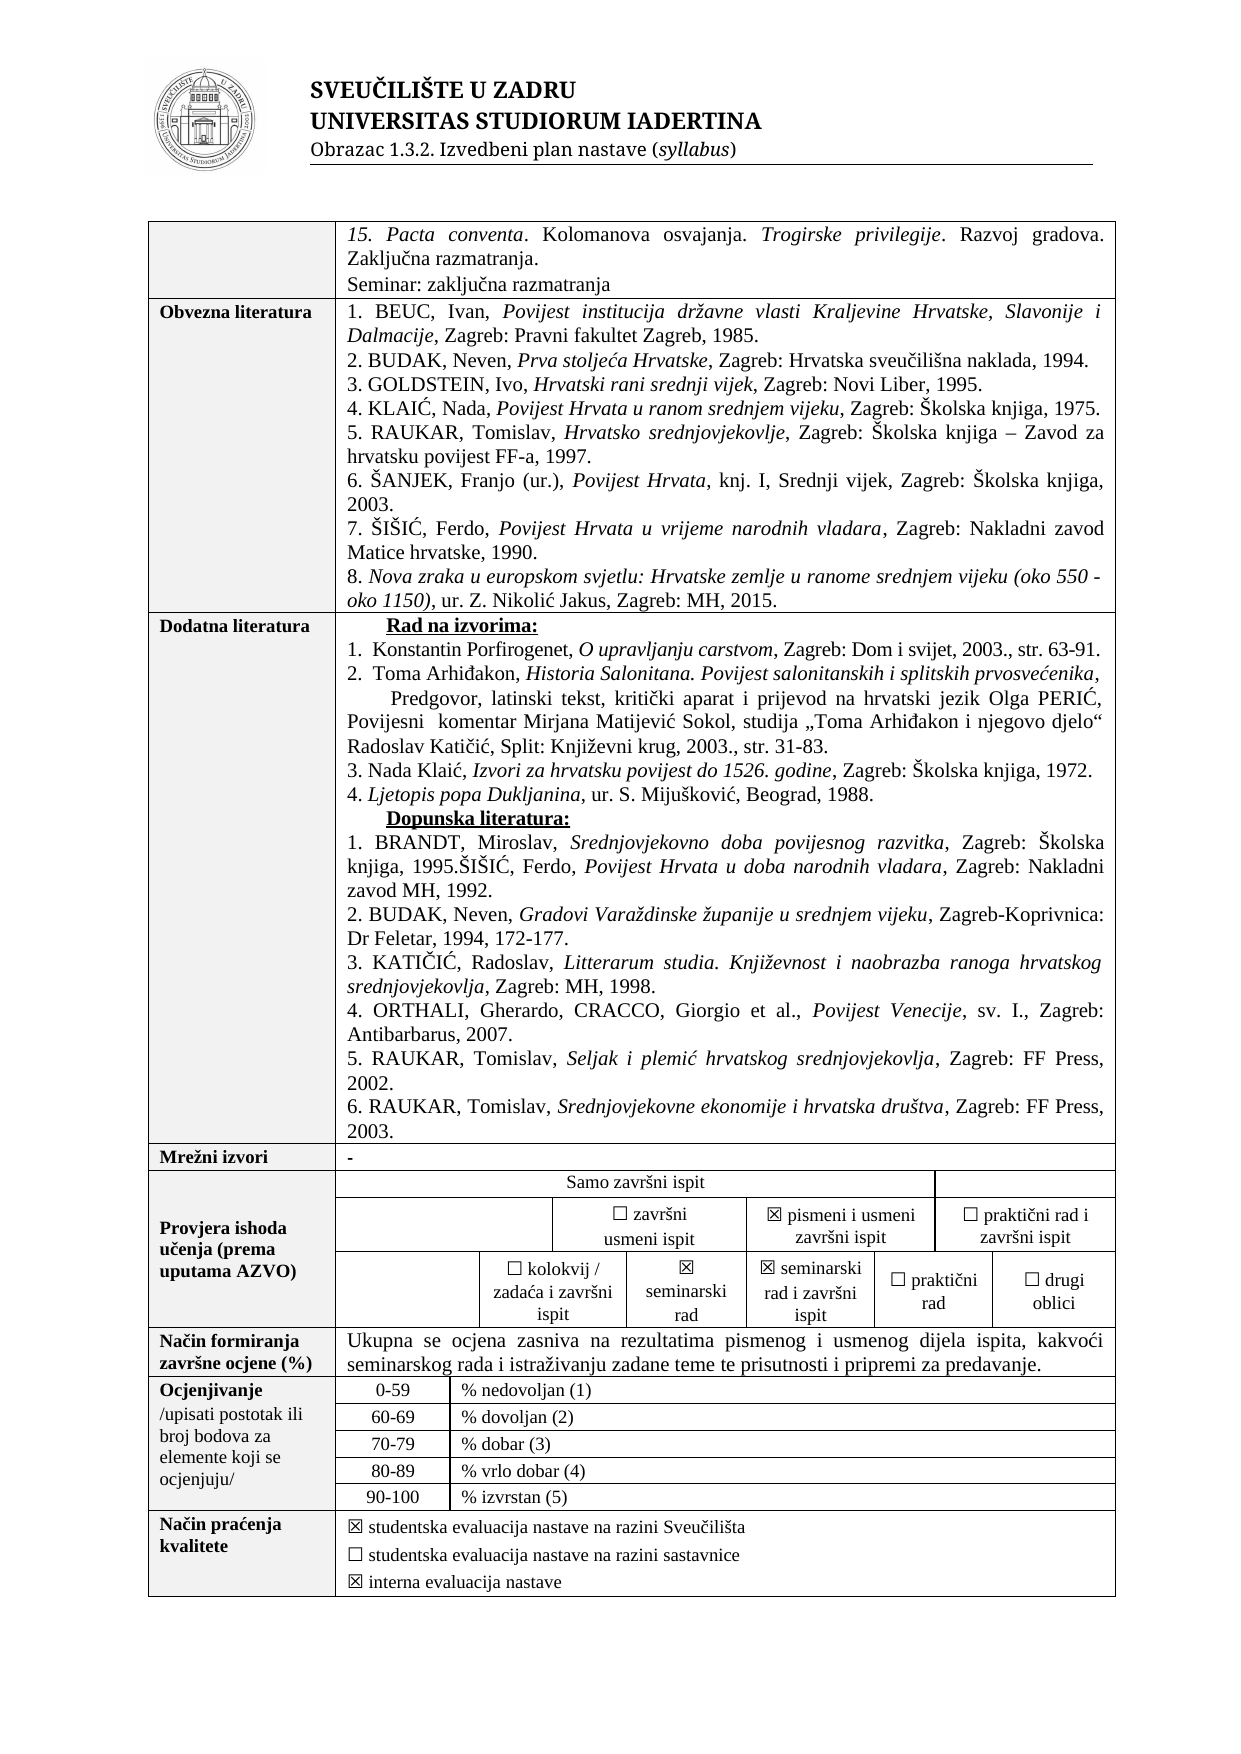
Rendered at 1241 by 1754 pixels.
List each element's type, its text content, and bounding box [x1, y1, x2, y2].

table_cell seminarski rad i završni ispit [747, 1252, 874, 1327]
table_cell praktični rad i završni ispit [936, 1198, 1115, 1251]
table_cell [149, 1511, 335, 1596]
table_cell Mrežni izvori [149, 1144, 335, 1170]
table_cell Ukupna se ocjena zasniva na rezultatima pismenog i usmenog dijela ispita, kakvoći seminarskog rada i istraživanju zadane teme te prisutnosti i pripremi za predavanje. [336, 1328, 1115, 1376]
table_cell Dodatna literatura [149, 613, 335, 1143]
table_cell 80-89 [336, 1458, 449, 1483]
table_cell Ocjenjivanje /upisati postotak ili broj bodova za elemente koji se ocjenjuju/ [149, 1377, 335, 1510]
table_cell drugi oblici [993, 1252, 1115, 1327]
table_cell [336, 1511, 1115, 1596]
table_cell % dovoljan (2) [451, 1404, 1115, 1430]
table_cell % izvrstan (5) [451, 1484, 1115, 1510]
table_cell 90-100 [336, 1484, 449, 1510]
table_cell kolokvij / zadaća i završni ispit [480, 1252, 626, 1327]
table_cell 60-69 [336, 1404, 449, 1430]
table_cell % nedovoljan (1) [451, 1377, 1115, 1403]
table_cell Rad na izvorima: 1. Konstantin Porfirogenet, O upravljanju carstvom, Zagreb: Dom i svijet, 2003., str. 63-91. 2. Toma Arhiđakon, Historia Salonitana. Povijest salonitanskih i splitskih prvosvećenika, Predgovor, latinski tekst, kritički aparat i prijevod na hrvatski jezik Olga PERIĆ, Povijesni komentar Mirjana Matijević Sokol, studija „Toma Arhiđakon i njegovo djelo“ Radoslav Katičić, Split: Književni krug, 2003., str. 31-83. 3. Nada Klaić, Izvori za hrvatsku povijest do 1526. godine, Zagreb: Školska knjiga, 1972. 4. Ljetopis popa Dukljanina, ur. S. Mijušković, Beograd, 1988. Dopunska literatura: 1. BRANDT, Miroslav, Srednjovjekovno doba povijesnog razvitka, Zagreb: Školska knjiga, 1995.ŠIŠIĆ, Ferdo, Povijest Hrvata u doba narodnih vladara, Zagreb: Nakladni zavod MH, 1992. 2. BUDAK, Neven, Gradovi Varaždinske županije u srednjem vijeku, Zagreb-Koprivnica: Dr Feletar, 1994, 172-177. 3. KATIČIĆ, Radoslav, Litterarum studia. Književnost i naobrazba ranoga hrvatskog srednjovjekovlja, Zagreb: MH, 1998. 4. ORTHALI, Gherardo, CRACCO, Giorgio et al., Povijest Venecije, sv. I., Zagreb: Antibarbarus, 2007. 5. RAUKAR, Tomislav, Seljak i plemić hrvatskog srednjovjekovlja, Zagreb: FF Press, 2002. 6. RAUKAR, Tomislav, Srednjovjekovne ekonomije i hrvatska društva, Zagreb: FF Press, 2003. [336, 613, 1115, 1143]
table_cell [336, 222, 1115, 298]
table_cell seminarski rad [627, 1252, 746, 1327]
table_cell % dobar (3) [451, 1431, 1115, 1457]
table_cell % vrlo dobar (4) [451, 1458, 1115, 1483]
table_cell 70-79 [336, 1431, 449, 1457]
table_cell Samo završni ispit [336, 1171, 934, 1197]
table_cell praktični rad [875, 1252, 992, 1327]
table_cell - [336, 1144, 1115, 1170]
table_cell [149, 222, 335, 298]
table_cell 0-59 [336, 1377, 449, 1403]
table_cell završni usmeni ispit [553, 1198, 746, 1251]
table_cell Način formiranja završne ocjene (%) [149, 1328, 335, 1376]
table_cell [936, 1171, 1115, 1197]
table_cell 1. BEUC, Ivan, Povijest institucija državne vlasti Kraljevine Hrvatske, Slavonije i Dalmacije, Zagreb: Pravni fakultet Zagreb, 1985. 2. BUDAK, Neven, Prva stoljeća Hrvatske, Zagreb: Hrvatska sveučilišna naklada, 1994. 3. GOLDSTEIN, Ivo, Hrvatski rani srednji vijek, Zagreb: Novi Liber, 1995. 4. KLAIĆ, Nada, Povijest Hrvata u ranom srednjem vijeku, Zagreb: Školska knjiga, 1975. 5. RAUKAR, Tomislav, Hrvatsko srednjovjekovlje, Zagreb: Školska knjiga – Zavod za hrvatsku povijest FF-a, 1997. 6. ŠANJEK, Franjo (ur.), Povijest Hrvata, knj. I, Srednji vijek, Zagreb: Školska knjiga, 2003. 7. ŠIŠIĆ, Ferdo, Povijest Hrvata u vrijeme narodnih vladara, Zagreb: Nakladni zavod Matice hrvatske, 1990. 8. Nova zraka u europskom svjetlu: Hrvatske zemlje u ranome srednjem vijeku (oko 550 - oko 1150), ur. Z. Nikolić Jakus, Zagreb: MH, 2015. [336, 299, 1115, 612]
table_cell [336, 1252, 479, 1327]
table_cell Obvezna literatura [149, 299, 335, 612]
table_cell Provjera ishoda učenja (prema uputama AZVO) [149, 1171, 335, 1327]
table_cell pismeni i usmeni završni ispit [747, 1198, 934, 1251]
table_cell [336, 1198, 552, 1251]
